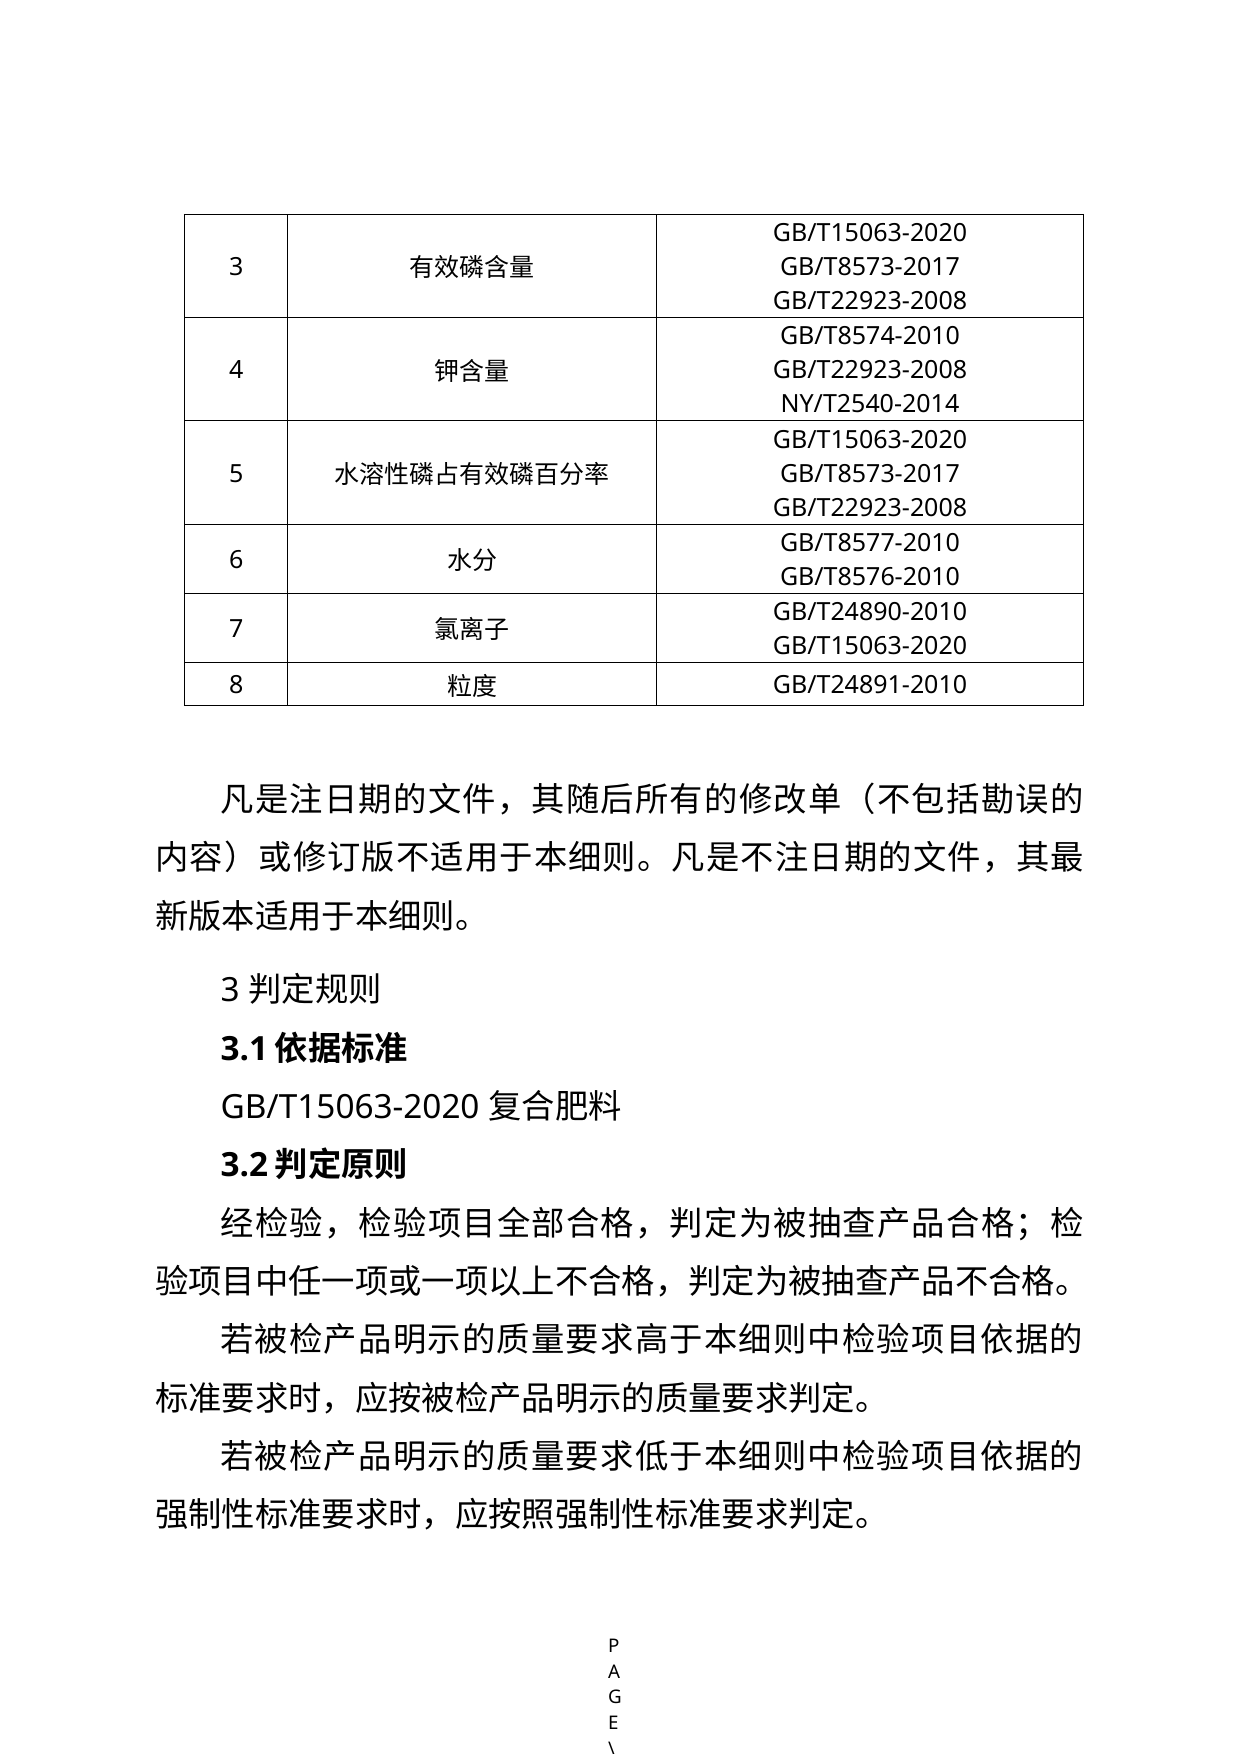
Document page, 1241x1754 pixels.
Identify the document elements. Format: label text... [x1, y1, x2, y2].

table_cell 4 [185, 318, 287, 420]
table_cell 粒度 [288, 663, 656, 705]
text 3 判定规则 [155, 955, 1085, 1013]
table_cell GB/T24891-2010 [657, 663, 1083, 705]
table_cell 3 [185, 215, 287, 317]
table_cell GB/T8574-2010 GB/T22923-2008 NY/T2540-2014 [657, 318, 1083, 420]
text 3.2判定原则 [155, 1130, 1085, 1188]
text 凡是注日期的文件，其随后所有的修改单（不包括勘误的内容）或修订版不适用于本细则。凡是不注日期的文件，其最新版本适用于本细则。 [155, 765, 1085, 940]
table_cell 水分 [288, 525, 656, 593]
table_cell 8 [185, 663, 287, 705]
text GB/T15063-2020 复合肥料 [155, 1072, 1085, 1130]
table_cell GB/T15063-2020 GB/T8573-2017 GB/T22923-2008 [657, 421, 1083, 523]
table_cell GB/T24890-2010 GB/T15063-2020 [657, 594, 1083, 662]
table_cell 钾含量 [288, 318, 656, 420]
text 经检验，检验项目全部合格，判定为被抽查产品合格；检验项目中任一项或一项以上不合格，判定为被抽查产品不合格。 [155, 1188, 1085, 1305]
table_cell 5 [185, 421, 287, 523]
table_cell GB/T15063-2020 GB/T8573-2017 GB/T22923-2008 [657, 215, 1083, 317]
table_cell 氯离子 [288, 594, 656, 662]
table_cell GB/T8577-2010 GB/T8576-2010 [657, 525, 1083, 593]
table_cell 有效磷含量 [288, 215, 656, 317]
table_cell 水溶性磷占有效磷百分率 [288, 421, 656, 523]
text 3.1依据标准 [155, 1013, 1085, 1072]
text 若被检产品明示的质量要求高于本细则中检验项目依据的标准要求时，应按被检产品明示的质量要求判定。 [155, 1305, 1085, 1422]
text 若被检产品明示的质量要求低于本细则中检验项目依据的强制性标准要求时，应按照强制性标准要求判定。 [155, 1422, 1085, 1538]
table_cell 7 [185, 594, 287, 662]
table_cell 6 [185, 525, 287, 593]
